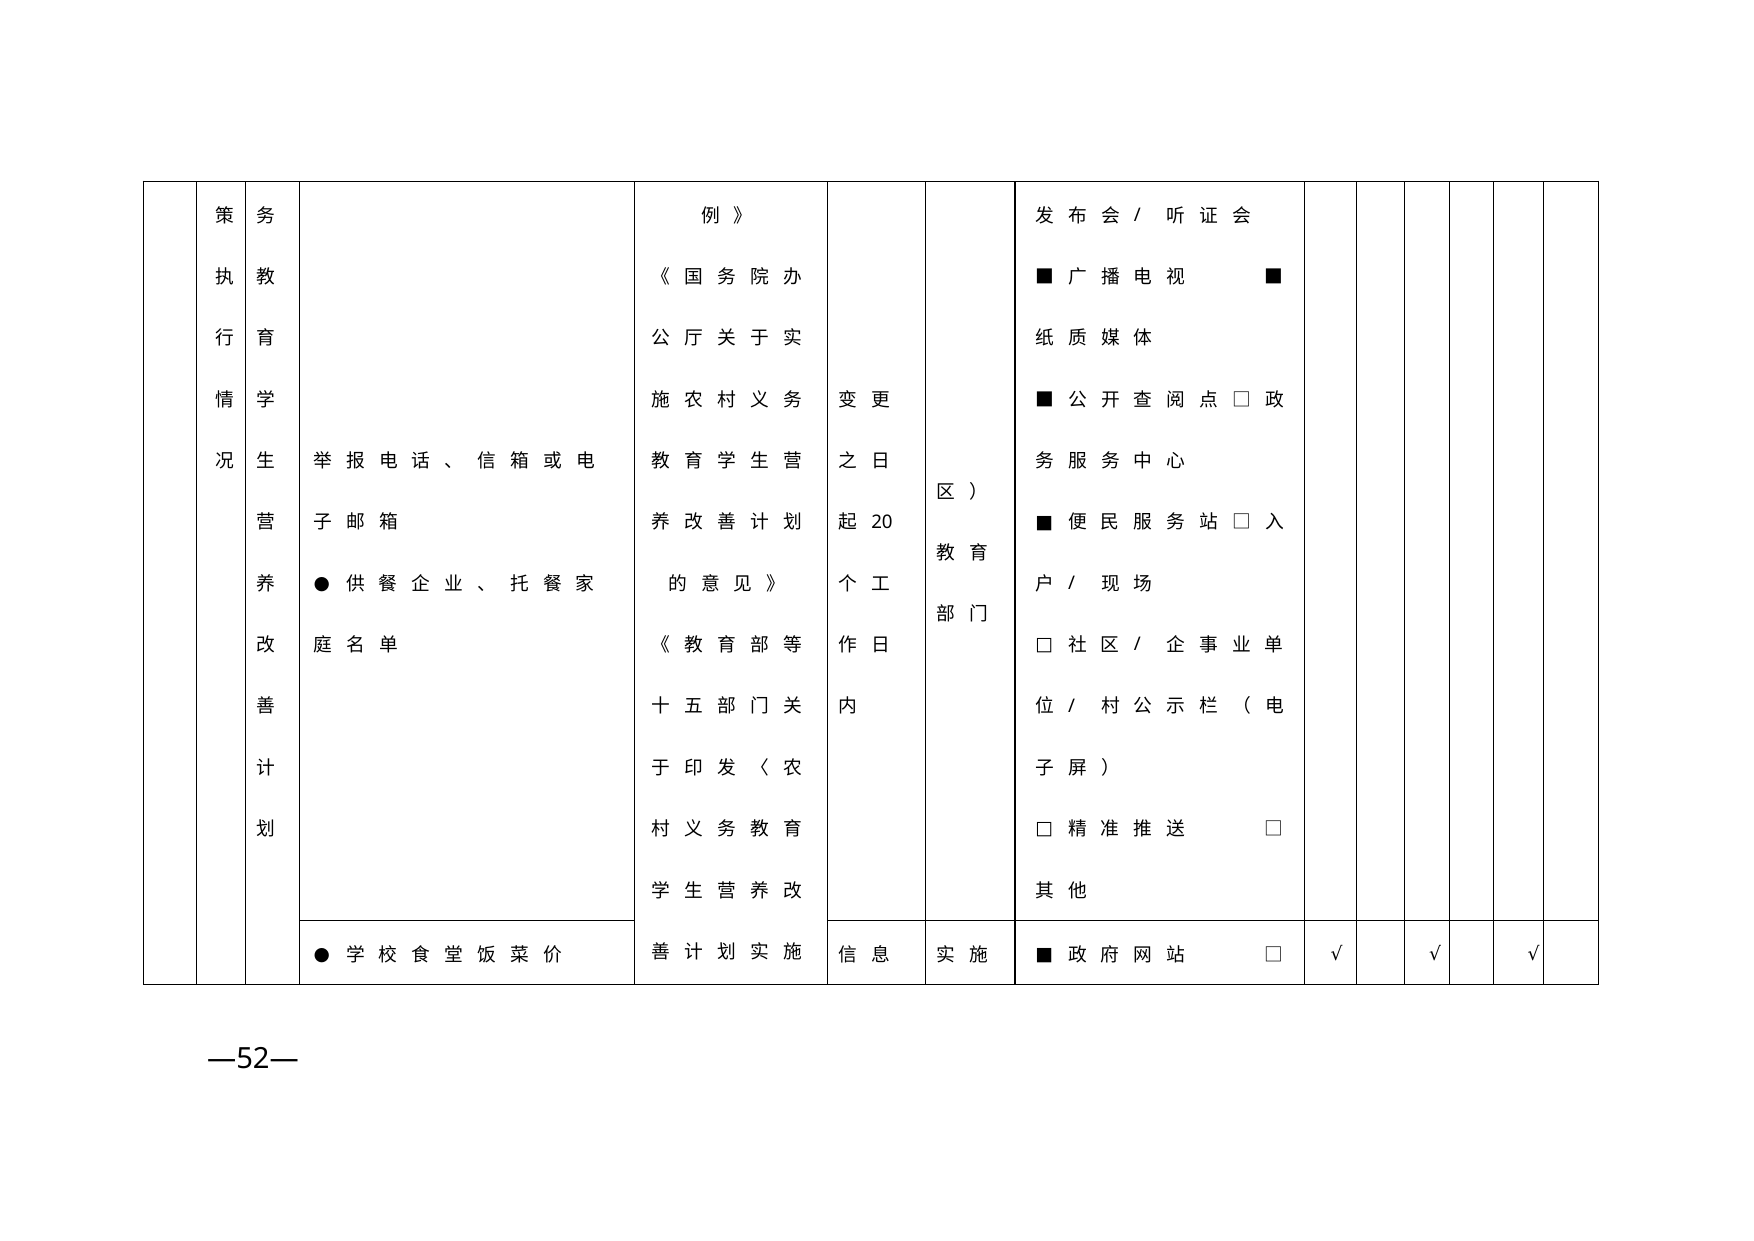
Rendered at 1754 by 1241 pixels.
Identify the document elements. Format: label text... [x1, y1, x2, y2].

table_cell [635, 182, 827, 983]
table_cell [1544, 921, 1598, 983]
table_cell [1544, 182, 1598, 919]
table_cell [1450, 182, 1493, 919]
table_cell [300, 921, 634, 983]
table_cell [1357, 182, 1404, 919]
table_cell 县（市、区）教育部门 [926, 182, 1014, 919]
table_cell 农村义务教育学生营养改善计划 [246, 182, 299, 983]
table_cell 信息形成或者变更之日起20个工作日内 [828, 921, 925, 983]
table_cell 8 [144, 182, 196, 983]
table_cell √ [1405, 921, 1449, 983]
table_cell √ [1494, 921, 1543, 983]
table_cell 重要政策执行情况 [197, 182, 245, 983]
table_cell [300, 182, 634, 919]
table_cell √ [1305, 182, 1356, 919]
table_cell [1357, 921, 1404, 983]
table_cell √ [1305, 921, 1356, 983]
table_cell √ [1405, 182, 1449, 919]
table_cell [1016, 182, 1304, 919]
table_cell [1016, 921, 1304, 983]
table_cell 实施营养改善计划的试点学校 [926, 921, 1014, 983]
table_cell [1450, 921, 1493, 983]
table_cell 信息形成或者变更之日起20个工作日内 [828, 182, 925, 919]
table_cell √ [1494, 182, 1543, 919]
